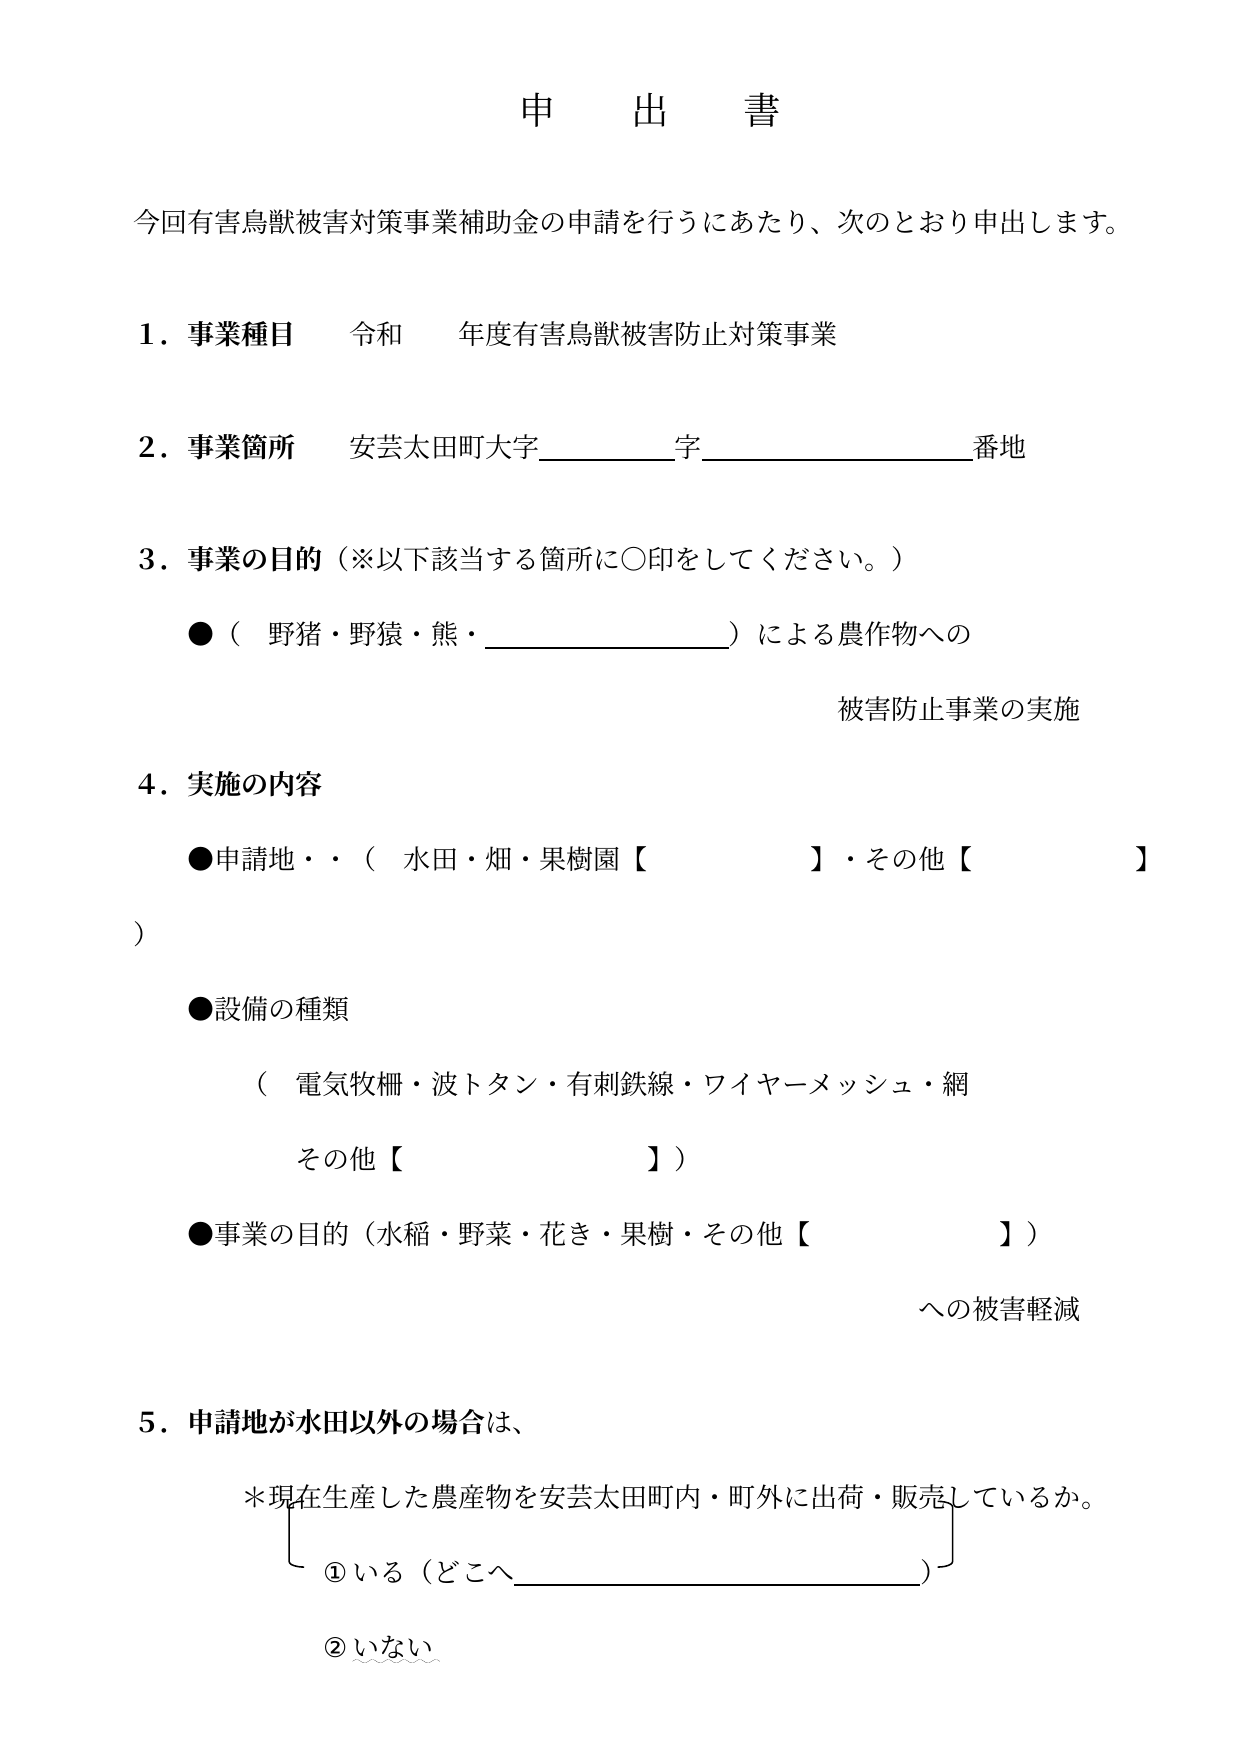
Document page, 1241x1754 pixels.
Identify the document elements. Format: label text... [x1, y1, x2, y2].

text 被害防止事業の実施 [133, 671, 1167, 746]
text ５．申請地が水田以外の場合は、 [133, 1383, 1167, 1458]
text 今回有害鳥獣被害対策事業補助金の申請を行うにあたり、次のとおり申出します。 [133, 183, 1167, 258]
text ＊現在生産した農産物を安芸太田町内・町外に出荷・販売しているか。 [133, 1458, 1167, 1533]
text ●申請地・・（ 水田・畑・果樹園【 】・その他【 】 ） [133, 821, 1167, 971]
text への被害軽減 [133, 1271, 1167, 1346]
text （ 電気牧柵・波トタン・有刺鉄線・ワイヤーメッシュ・網 [133, 1046, 1167, 1121]
text ●設備の種類 [133, 971, 1167, 1046]
text ①いる（どこへ ） [323, 1533, 1167, 1608]
text ４．実施の内容 [133, 746, 1167, 821]
text ●（ 野猪・野猿・熊・ ）による農作物への [133, 596, 1167, 671]
text ２．事業箇所 安芸太田町大字 字 番地 [133, 408, 1167, 483]
text ●事業の目的（水稲・野菜・花き・果樹・その他【 】） [133, 1196, 1167, 1271]
text その他【 】） [133, 1121, 1167, 1196]
text ３．事業の目的（※以下該当する箇所に○印をしてください。） [133, 521, 1167, 596]
text 申 出 書 [133, 71, 1167, 146]
text １．事業種目 令和 年度有害鳥獣被害防止対策事業 [133, 296, 1167, 371]
text ②いない [323, 1608, 1167, 1683]
